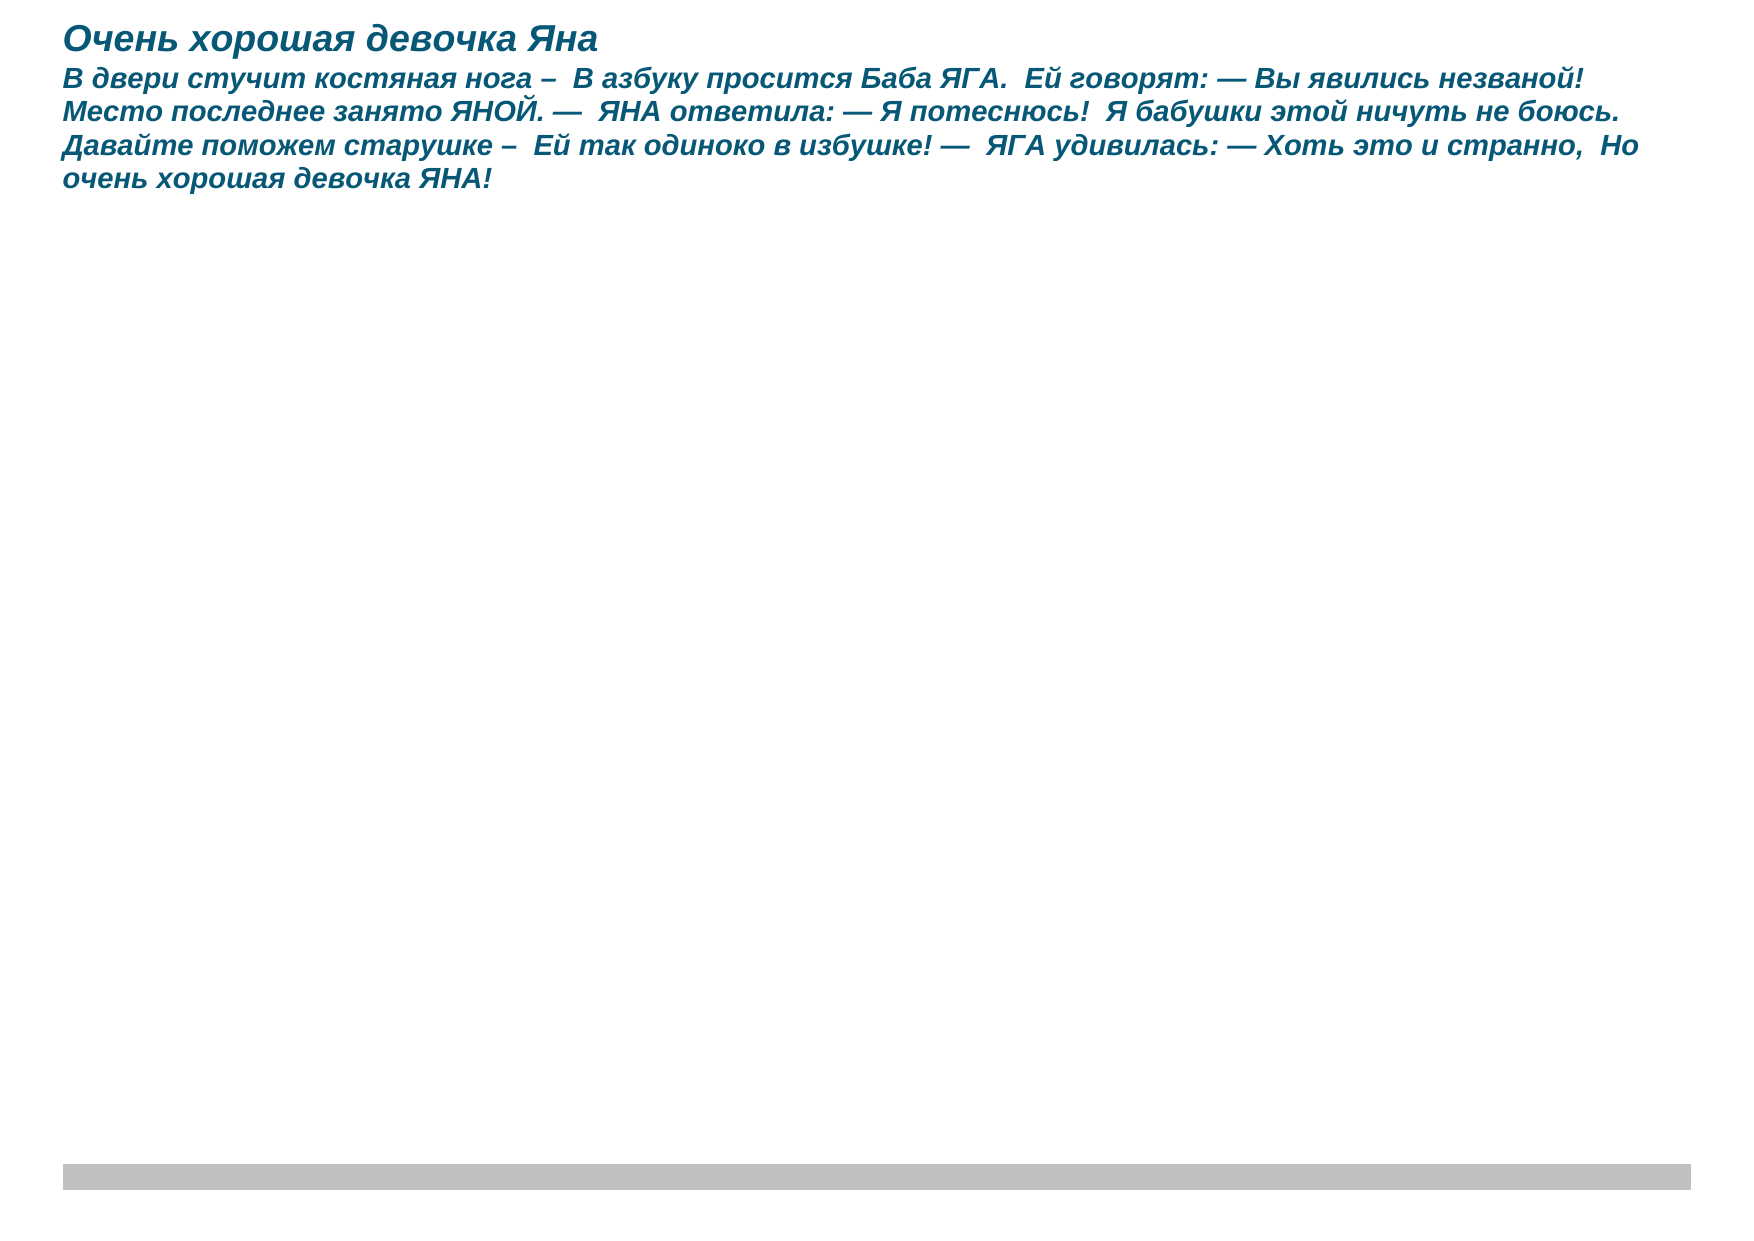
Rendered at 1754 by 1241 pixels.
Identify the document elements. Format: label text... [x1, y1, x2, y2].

text В двери стучит костяная нога – [62, 61, 1691, 195]
subtitle Очень хорошая девочка Яна [62, 17, 1691, 60]
